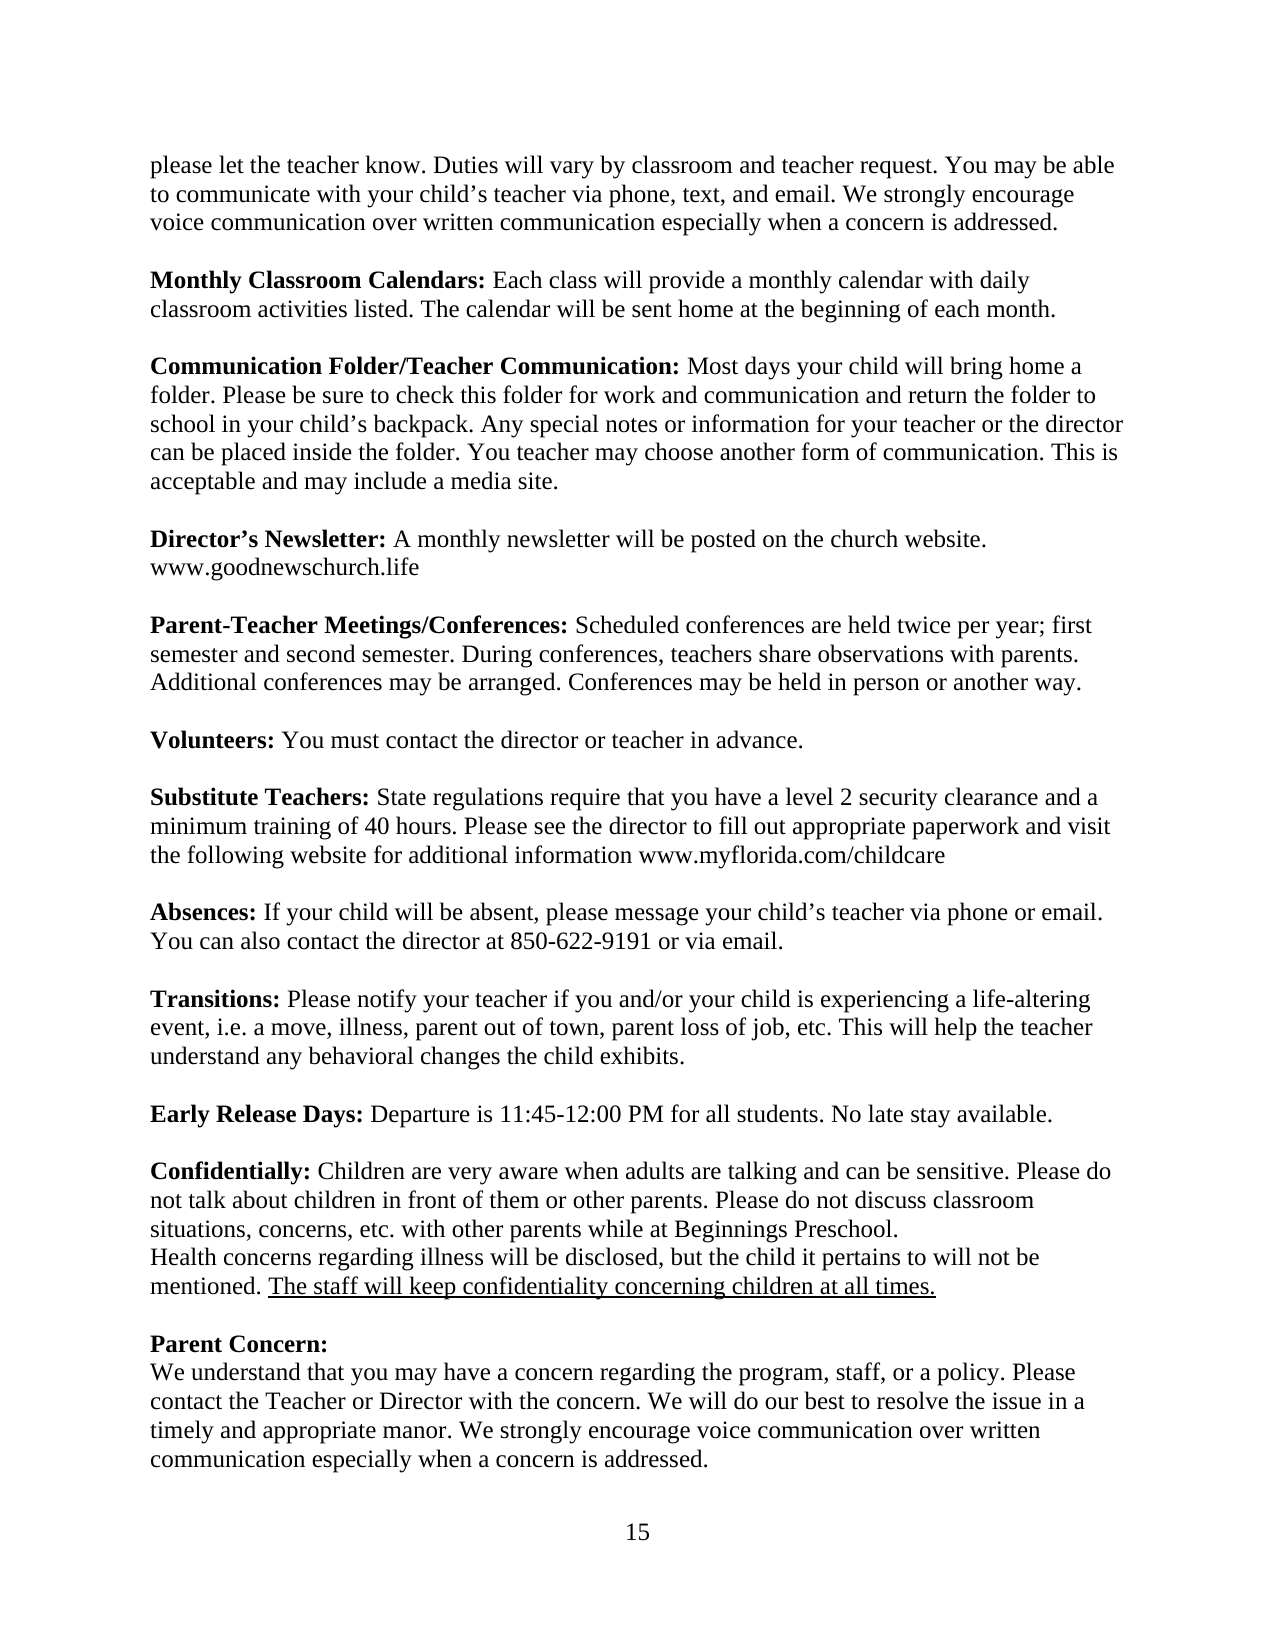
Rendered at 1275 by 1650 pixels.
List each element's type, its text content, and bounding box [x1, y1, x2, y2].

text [150, 150, 1125, 236]
text Absences: If your child will be absent, please message your child’s teacher via phone or email. You can also contact the director at 850-622-9191 or via email. [150, 897, 1125, 955]
text Early Release Days: Departure is 11:45-12:00 PM for all students. No late stay available. [150, 1099, 1125, 1127]
text Transitions: Please notify your teacher if you and/or your child is experiencing a life-altering event, i.e. a move, illness, parent out of town, parent loss of job, etc. This will help the teacher understand any behavioral changes the child exhibits. [150, 984, 1125, 1070]
text Health concerns regarding illness will be disclosed, but the child it pertains to will not be mentioned. The staff will keep confidentiality concerning children at all times. [150, 1242, 1125, 1300]
text Confidentially: Children are very aware when adults are talking and can be sensitive. Please do not talk about children in front of them or other parents. Please do not discuss classroom situations, concerns, etc. with other parents while at Beginnings Preschool. [150, 1156, 1125, 1242]
text Volunteers: You must contact the director or teacher in advance. [150, 725, 1125, 754]
text Communication Folder/Teacher Communication: Most days your child will bring home a folder. Please be sure to check this folder for work and communication and return the folder to school in your child’s backpack. Any special notes or information for your teacher or the director can be placed inside the folder. You teacher may choose another form of communication. This is acceptable and may include a media site. [150, 351, 1125, 495]
text We understand that you may have a concern regarding the program, staff, or a policy. Please contact the Teacher or Director with the concern. We will do our best to resolve the issue in a timely and appropriate manor. We strongly encourage voice communication over written communication especially when a concern is addressed. [150, 1357, 1125, 1472]
text Substitute Teachers: State regulations require that you have a level 2 security clearance and a minimum training of 40 hours. Please see the director to fill out appropriate paperwork and visit the following website for additional information www.myflorida.com/childcare [150, 782, 1125, 869]
text Parent-Teacher Meetings/Conferences: Scheduled conferences are held twice per year; first semester and second semester. During conferences, teachers share observations with parents. Additional conferences may be arranged. Conferences may be held in person or another way. [150, 610, 1125, 696]
text Monthly Classroom Calendars: Each class will provide a monthly calendar with daily classroom activities listed. The calendar will be sent home at the beginning of each month. [150, 265, 1125, 322]
text Parent Concern: [150, 1329, 1125, 1357]
text Director’s Newsletter: A monthly newsletter will be posted on the church website. www.goodnewschurch.life [150, 524, 1125, 581]
